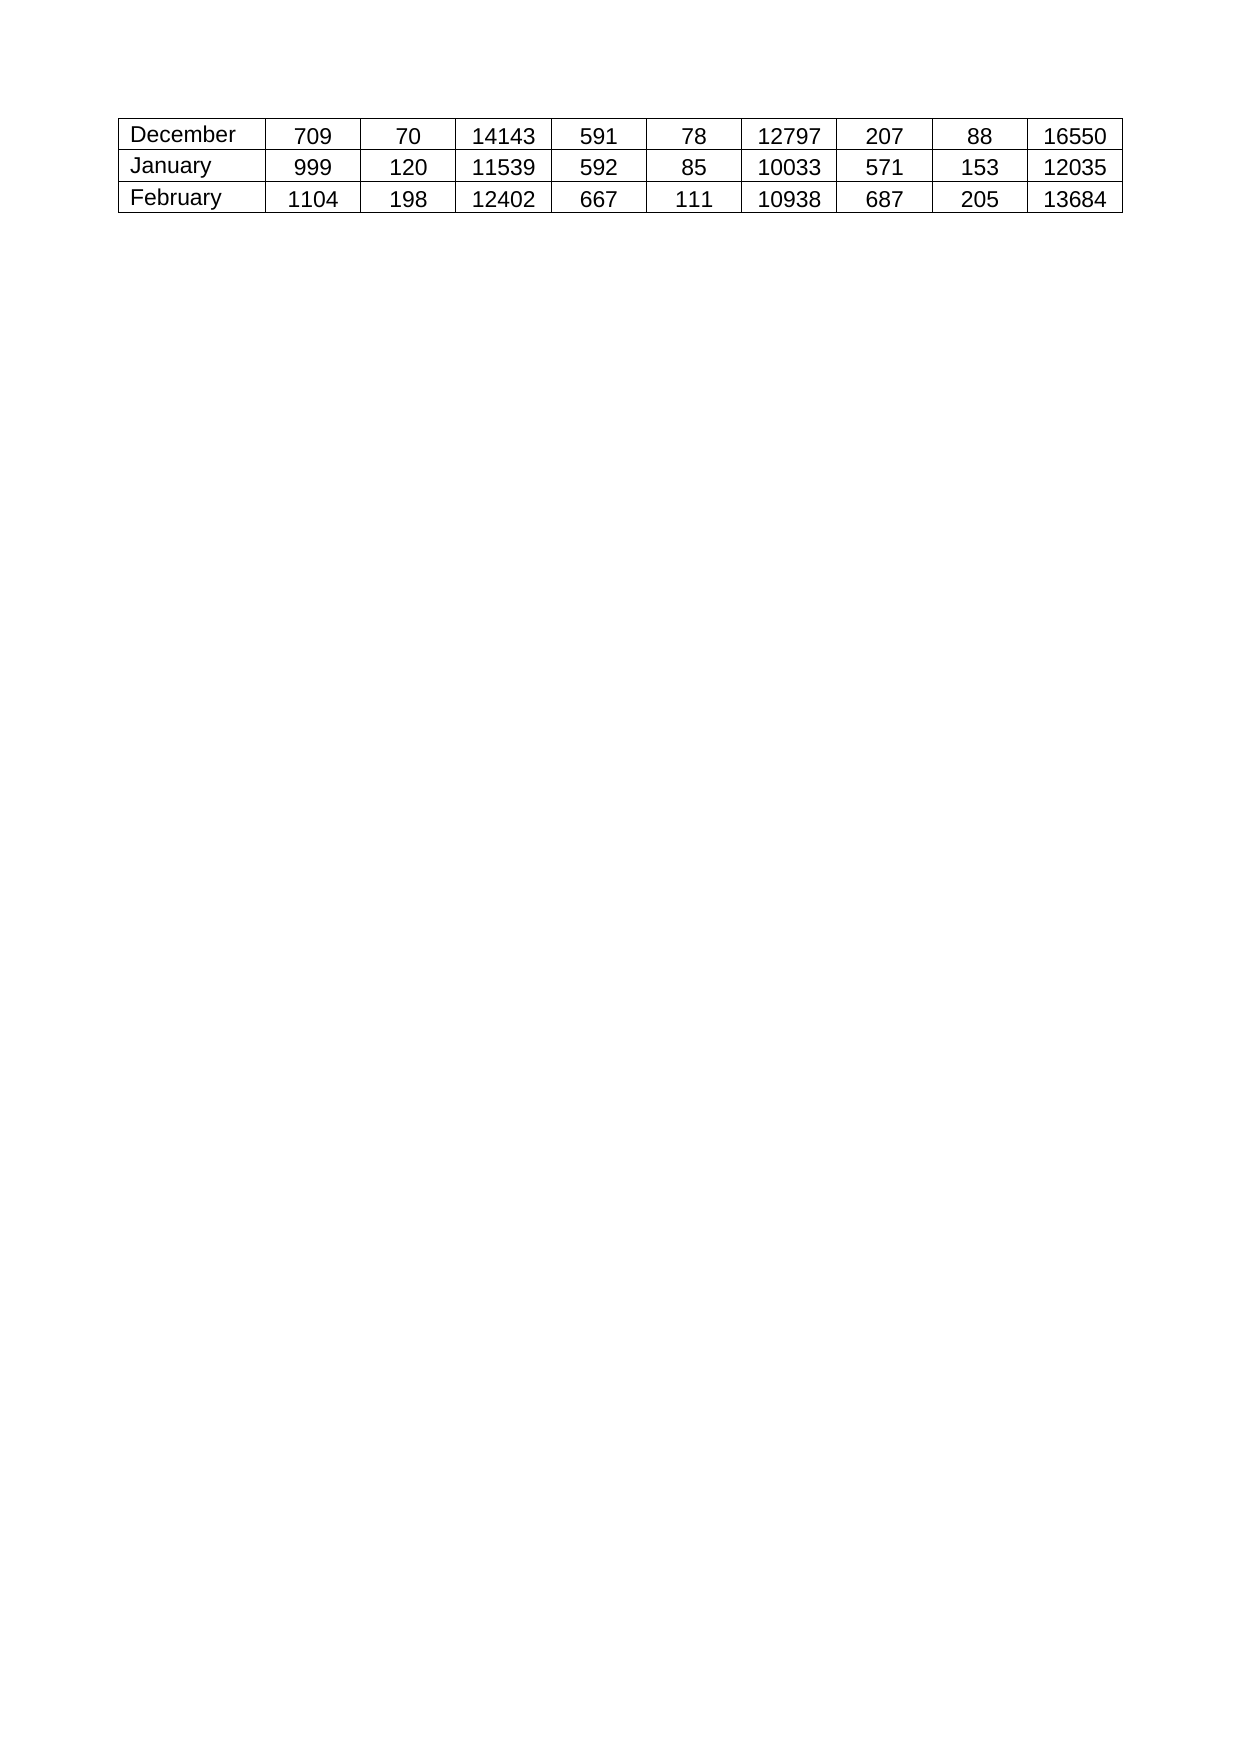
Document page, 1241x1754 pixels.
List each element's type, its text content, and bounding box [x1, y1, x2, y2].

table_cell 12402 [456, 182, 551, 212]
table_cell 85 [647, 150, 741, 181]
table_cell 207 [837, 119, 932, 149]
table_cell December [119, 119, 265, 149]
table_cell 78 [647, 119, 741, 149]
table_cell February [119, 182, 265, 212]
table_cell 205 [933, 182, 1027, 212]
table_cell 709 [266, 119, 360, 149]
table_cell 11539 [456, 150, 551, 181]
table_cell 13684 [1028, 182, 1122, 212]
table_cell 14143 [456, 119, 551, 149]
table_cell 591 [552, 119, 646, 149]
table_cell 12797 [742, 119, 836, 149]
table_cell 120 [361, 150, 455, 181]
table_cell 88 [933, 119, 1027, 149]
table_cell 70 [361, 119, 455, 149]
table_cell 687 [837, 182, 932, 212]
table_cell 1104 [266, 182, 360, 212]
table_cell January [119, 150, 265, 181]
table_cell 111 [647, 182, 741, 212]
table_cell 571 [837, 150, 932, 181]
table_cell 12035 [1028, 150, 1122, 181]
table_cell 10938 [742, 182, 836, 212]
table_cell 10033 [742, 150, 836, 181]
table_cell 667 [552, 182, 646, 212]
table_cell 999 [266, 150, 360, 181]
table_cell 16550 [1028, 119, 1122, 149]
table_cell 198 [361, 182, 455, 212]
table_cell 592 [552, 150, 646, 181]
table_cell 153 [933, 150, 1027, 181]
